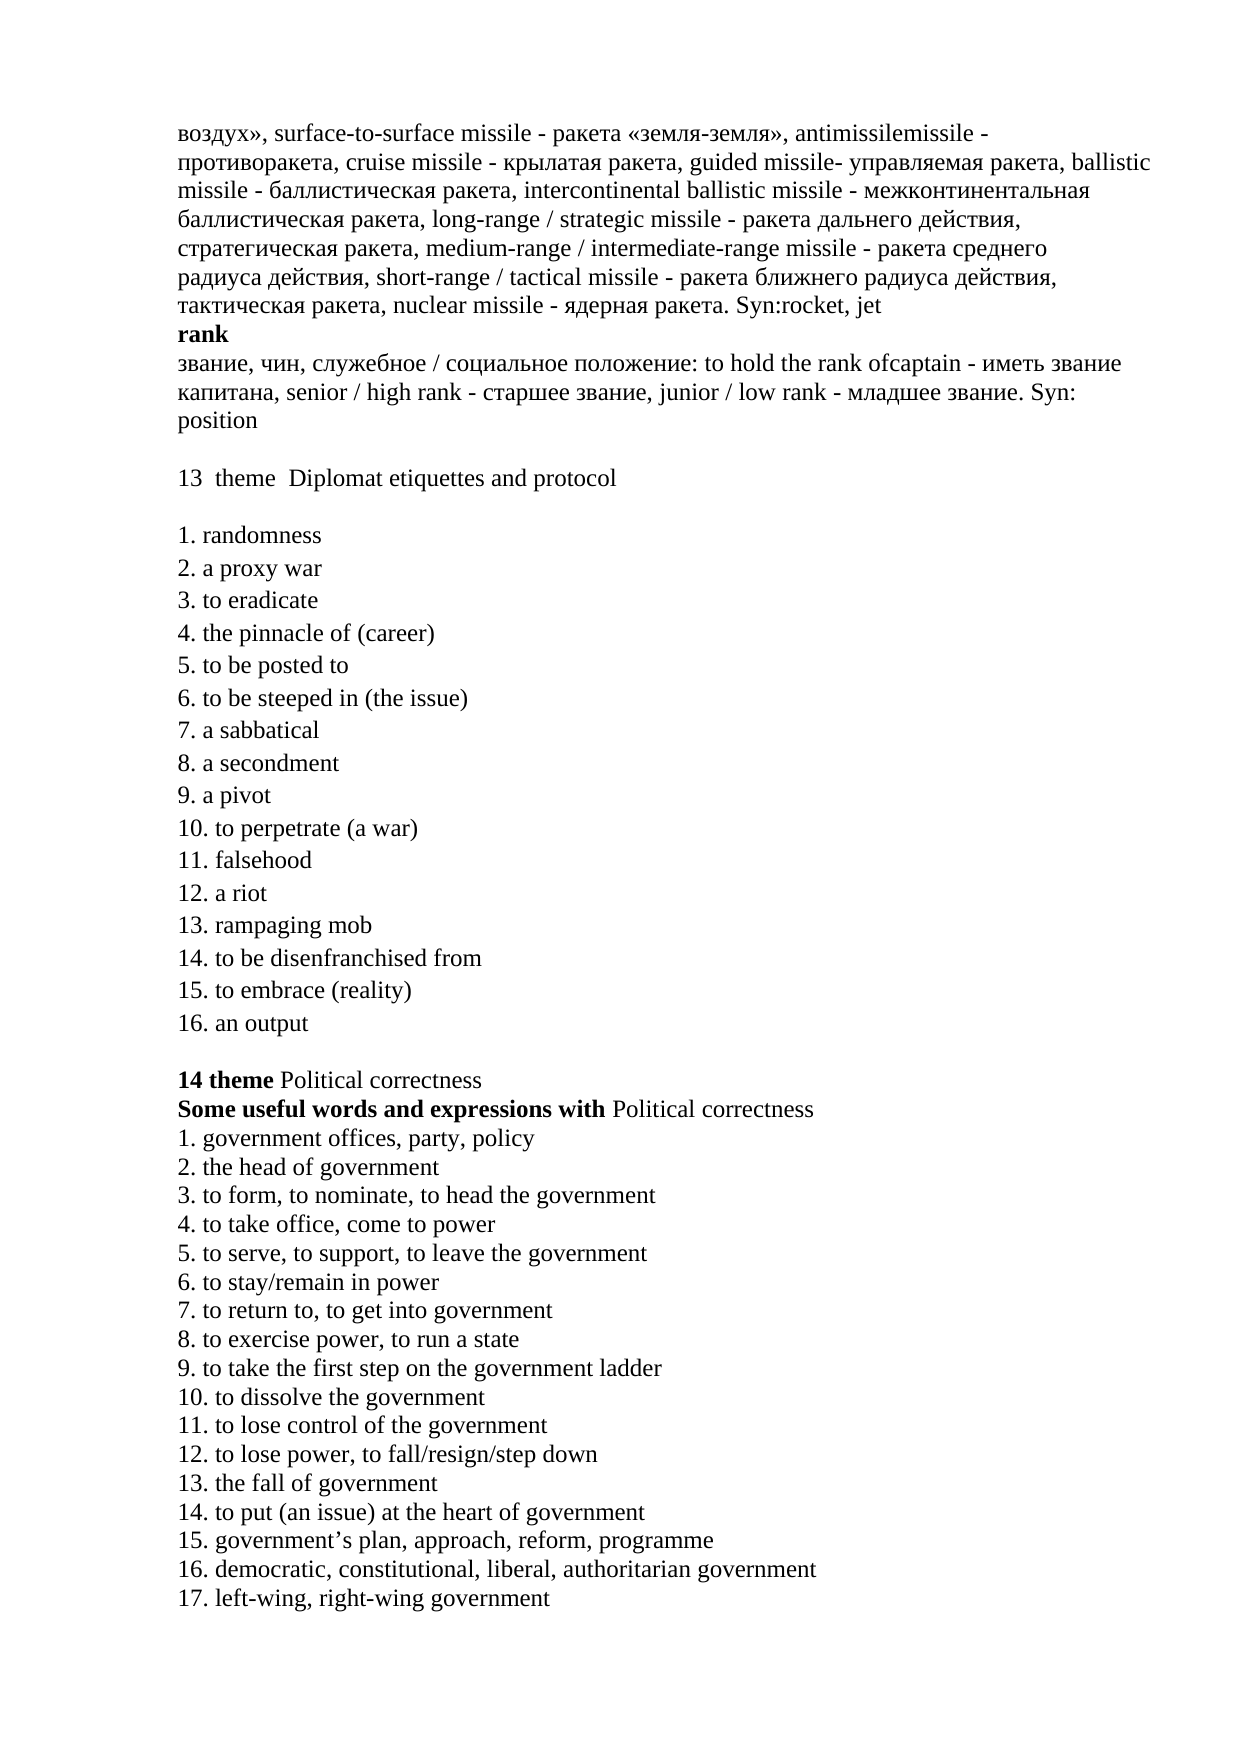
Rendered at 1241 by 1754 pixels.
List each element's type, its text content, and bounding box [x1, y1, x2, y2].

text 14 theme Political correctness [177, 1066, 1152, 1094]
text 3. to eradicate [177, 586, 1152, 614]
text 13 theme Diplomat etiquettes and protocol [177, 463, 1152, 492]
text rank [177, 319, 1152, 348]
text 17. left-wing, right-wing government [177, 1583, 1152, 1612]
text 3. to form, to nominate, to head the government [177, 1181, 1152, 1209]
text 14. to put (an issue) at the heart of government [177, 1497, 1152, 1526]
text 15. government’s plan, approach, reform, programme [177, 1526, 1152, 1554]
text 2. a proxy war [177, 553, 1152, 582]
text 4. to take office, come to power [177, 1209, 1152, 1238]
text 7. to return to, to get into government [177, 1296, 1152, 1324]
text 10. to perpetrate (a war) [177, 813, 1152, 842]
text 5. to serve, to support, to leave the government [177, 1238, 1152, 1267]
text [177, 118, 1152, 262]
text 11. to lose control of the government [177, 1411, 1152, 1439]
text Some useful words and expressions with Political correctness [177, 1094, 1152, 1123]
text 12. to lose power, to fall/resign/step down [177, 1439, 1152, 1468]
text 14. to be disenfranchised from [177, 943, 1152, 972]
text 7. a sabbatical [177, 716, 1152, 744]
text 1. randomness [177, 521, 1152, 549]
text 1. government offices, party, policy [177, 1123, 1152, 1152]
text 9. to take the first step on the government ladder [177, 1353, 1152, 1382]
text 13. rampaging mob [177, 911, 1152, 939]
text 2. the head of government [177, 1152, 1152, 1181]
text 10. to dissolve the government [177, 1382, 1152, 1411]
text 4. the pinnacle of (career) [177, 618, 1152, 647]
text 6. to stay/remain in power [177, 1267, 1152, 1296]
text 8. to exercise power, to run a state [177, 1324, 1152, 1353]
text 15. to embrace (reality) [177, 976, 1152, 1004]
text 13. the fall of government [177, 1468, 1152, 1497]
text 16. an output [177, 1008, 1152, 1037]
text 12. a riot [177, 878, 1152, 907]
text звание, чин, служебное / социальное положение: to hold the rank ofcaptain - иметь звание капитана, senior / high rank - старшее звание, junior / low rank - младшее звание. Syn: position [177, 348, 1152, 434]
text 5. to be posted to [177, 651, 1152, 679]
text 9. a pivot [177, 781, 1152, 809]
text 6. to be steeped in (the issue) [177, 683, 1152, 712]
text 11. falsehood [177, 846, 1152, 874]
text 16. democratic, constitutional, liberal, authoritarian government [177, 1554, 1152, 1583]
text радиуса действия, short-range / tactical missile - ракета ближнего радиуса действия, тактическая ракета, nuclear missile - ядерная ракета. Syn:rocket, jet [177, 262, 1152, 319]
text 8. a secondment [177, 748, 1152, 777]
